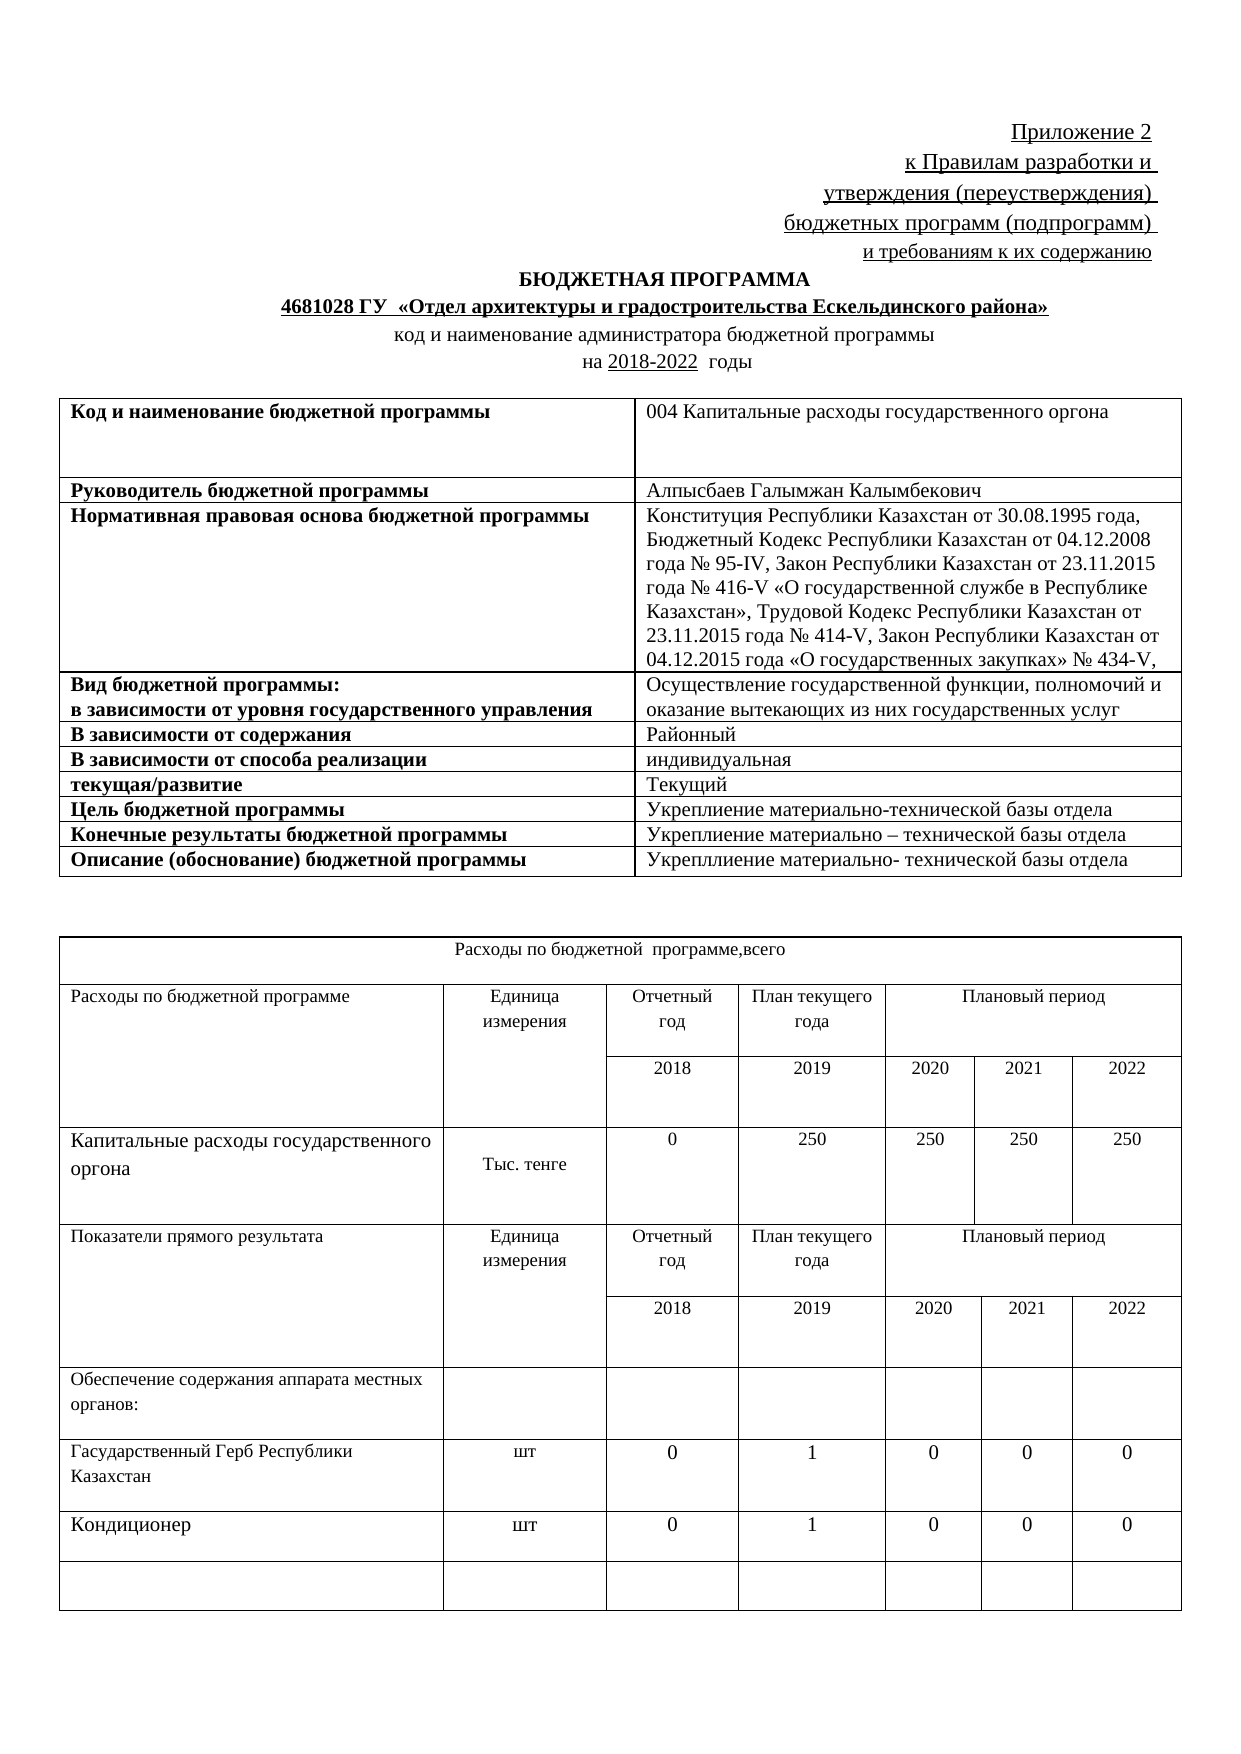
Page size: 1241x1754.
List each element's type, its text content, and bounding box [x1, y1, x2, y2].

table_cell План текущего года [739, 985, 885, 1056]
table_cell Укрепллиение материально- технической базы отдела [636, 847, 1181, 876]
text на 2018-2022 годы [177, 349, 1152, 373]
table_cell Отчетный год [607, 1225, 738, 1296]
table_cell [886, 1562, 981, 1610]
table_cell В зависимости от содержания [60, 722, 634, 746]
table_cell Руководитель бюджетной программы [60, 478, 634, 502]
table_cell Отчетный год [607, 985, 738, 1056]
table_cell Единица измерения [444, 1225, 606, 1367]
table_cell 250 [1073, 1128, 1181, 1223]
table_cell Плановый период [886, 1225, 1181, 1296]
table_cell Расходы по бюджетной программе [60, 985, 443, 1127]
table_header Код и наименование бюджетной программы [60, 399, 634, 477]
table_cell Конечные результаты бюджетной программы [60, 822, 634, 846]
table_cell Показатели прямого результата [60, 1225, 443, 1367]
table_cell 2019 [739, 1057, 885, 1127]
text 4681028 ГУ «Отдел архитектуры и градостроительства Ескельдинского района» [177, 294, 1152, 318]
table_cell 2022 [1073, 1057, 1181, 1127]
table_cell Вид бюджетной программы: в зависимости от уровня государственного управления [60, 673, 634, 721]
table_cell Гасударственный Герб Республики Казахстан [60, 1440, 443, 1511]
table_cell 2020 [886, 1057, 974, 1127]
table_cell шт [444, 1512, 606, 1561]
table_cell [1073, 1562, 1181, 1610]
table_cell 250 [739, 1128, 885, 1223]
table_cell Плановый период [886, 985, 1181, 1056]
text утверждения (переустверждения) [177, 178, 1152, 205]
table_cell шт [444, 1440, 606, 1511]
table_cell Единица измерения [444, 985, 606, 1127]
table_cell [444, 1368, 606, 1439]
table_cell Кондиционер [60, 1512, 443, 1561]
table_cell 0 [1073, 1440, 1181, 1511]
table_cell Укреплиение материально – технической базы отдела [636, 822, 1181, 846]
table_cell Тыс. тенге [444, 1128, 606, 1223]
table_cell Текущий [636, 772, 1181, 796]
text код и наименование администратора бюджетной программы [177, 322, 1152, 346]
table_cell Укреплиение материально-технической базы отдела [636, 797, 1181, 821]
table_cell 0 [982, 1512, 1072, 1561]
table_header 004 Капитальные расходы государственного оргона [636, 399, 1181, 477]
table_cell Обеспечение содержания аппарата местных органов: [60, 1368, 443, 1439]
table_cell 250 [975, 1128, 1072, 1223]
table_cell [607, 1562, 738, 1610]
table_cell 0 [607, 1128, 738, 1223]
table_cell Осуществление государственной функции, полномочий и оказание вытекающих из них государственных услуг [636, 673, 1181, 721]
table_cell План текущего года [739, 1225, 885, 1296]
table_header Расходы по бюджетной программе,всего [60, 938, 1181, 984]
text БЮДЖЕТНАЯ ПРОГРАММА [177, 267, 1152, 291]
table_cell [982, 1368, 1072, 1439]
table_cell Описание (обоснование) бюджетной программы [60, 847, 634, 876]
table_cell 2020 [886, 1297, 981, 1367]
text бюджетных программ (подпрограмм) [177, 209, 1152, 235]
table_cell [739, 1368, 885, 1439]
table_cell [739, 1562, 885, 1610]
table_cell Районный [636, 722, 1181, 746]
table_cell 0 [886, 1440, 981, 1511]
table_cell [886, 1368, 981, 1439]
table_cell Нормативная правовая основа бюджетной программы [60, 503, 634, 671]
table_cell В зависимости от способа реализации [60, 747, 634, 771]
table_cell Алпысбаев Галымжан Калымбекович [636, 478, 1181, 502]
table_cell [1073, 1368, 1181, 1439]
table_cell 2021 [982, 1297, 1072, 1367]
table_cell текущая/развитие [60, 772, 634, 796]
text и требованиям к их содержанию [177, 239, 1152, 263]
table_cell 2018 [607, 1057, 738, 1127]
table_cell 0 [1073, 1512, 1181, 1561]
table_cell [607, 1368, 738, 1439]
table_cell 0 [607, 1440, 738, 1511]
table_cell 1 [739, 1512, 885, 1561]
text Приложение 2 [177, 118, 1152, 144]
table_cell 0 [607, 1512, 738, 1561]
table_cell 1 [739, 1440, 885, 1511]
text к Правилам разработки и [177, 148, 1152, 175]
table_cell 2022 [1073, 1297, 1181, 1367]
table_cell 2019 [739, 1297, 885, 1367]
table_cell Капитальные расходы государственного оргона [60, 1128, 443, 1223]
table_cell [982, 1562, 1072, 1610]
table_cell 2021 [975, 1057, 1072, 1127]
table_cell 2018 [607, 1297, 738, 1367]
table_cell индивидуальная [636, 747, 1181, 771]
table_cell Цель бюджетной программы [60, 797, 634, 821]
table_cell Конституция Республики Казахстан от 30.08.1995 года, Бюджетный Кодекс Республики Казахстан от 04.12.2008 года № 95-IV, Закон Республики Казахстан от 23.11.2015 года № 416-V «О государственной службе в Республике Казахстан», Трудовой Кодекс Республики Казахстан от 23.11.2015 года № 414-V, Закон Республики Казахстан от 04.12.2015 года «О государственных закупках» № 434-V, [636, 503, 1181, 671]
table_cell 250 [886, 1128, 974, 1223]
table_cell 0 [982, 1440, 1072, 1511]
table_cell [444, 1562, 606, 1610]
table_cell 0 [886, 1512, 981, 1561]
table_cell [60, 1562, 443, 1610]
